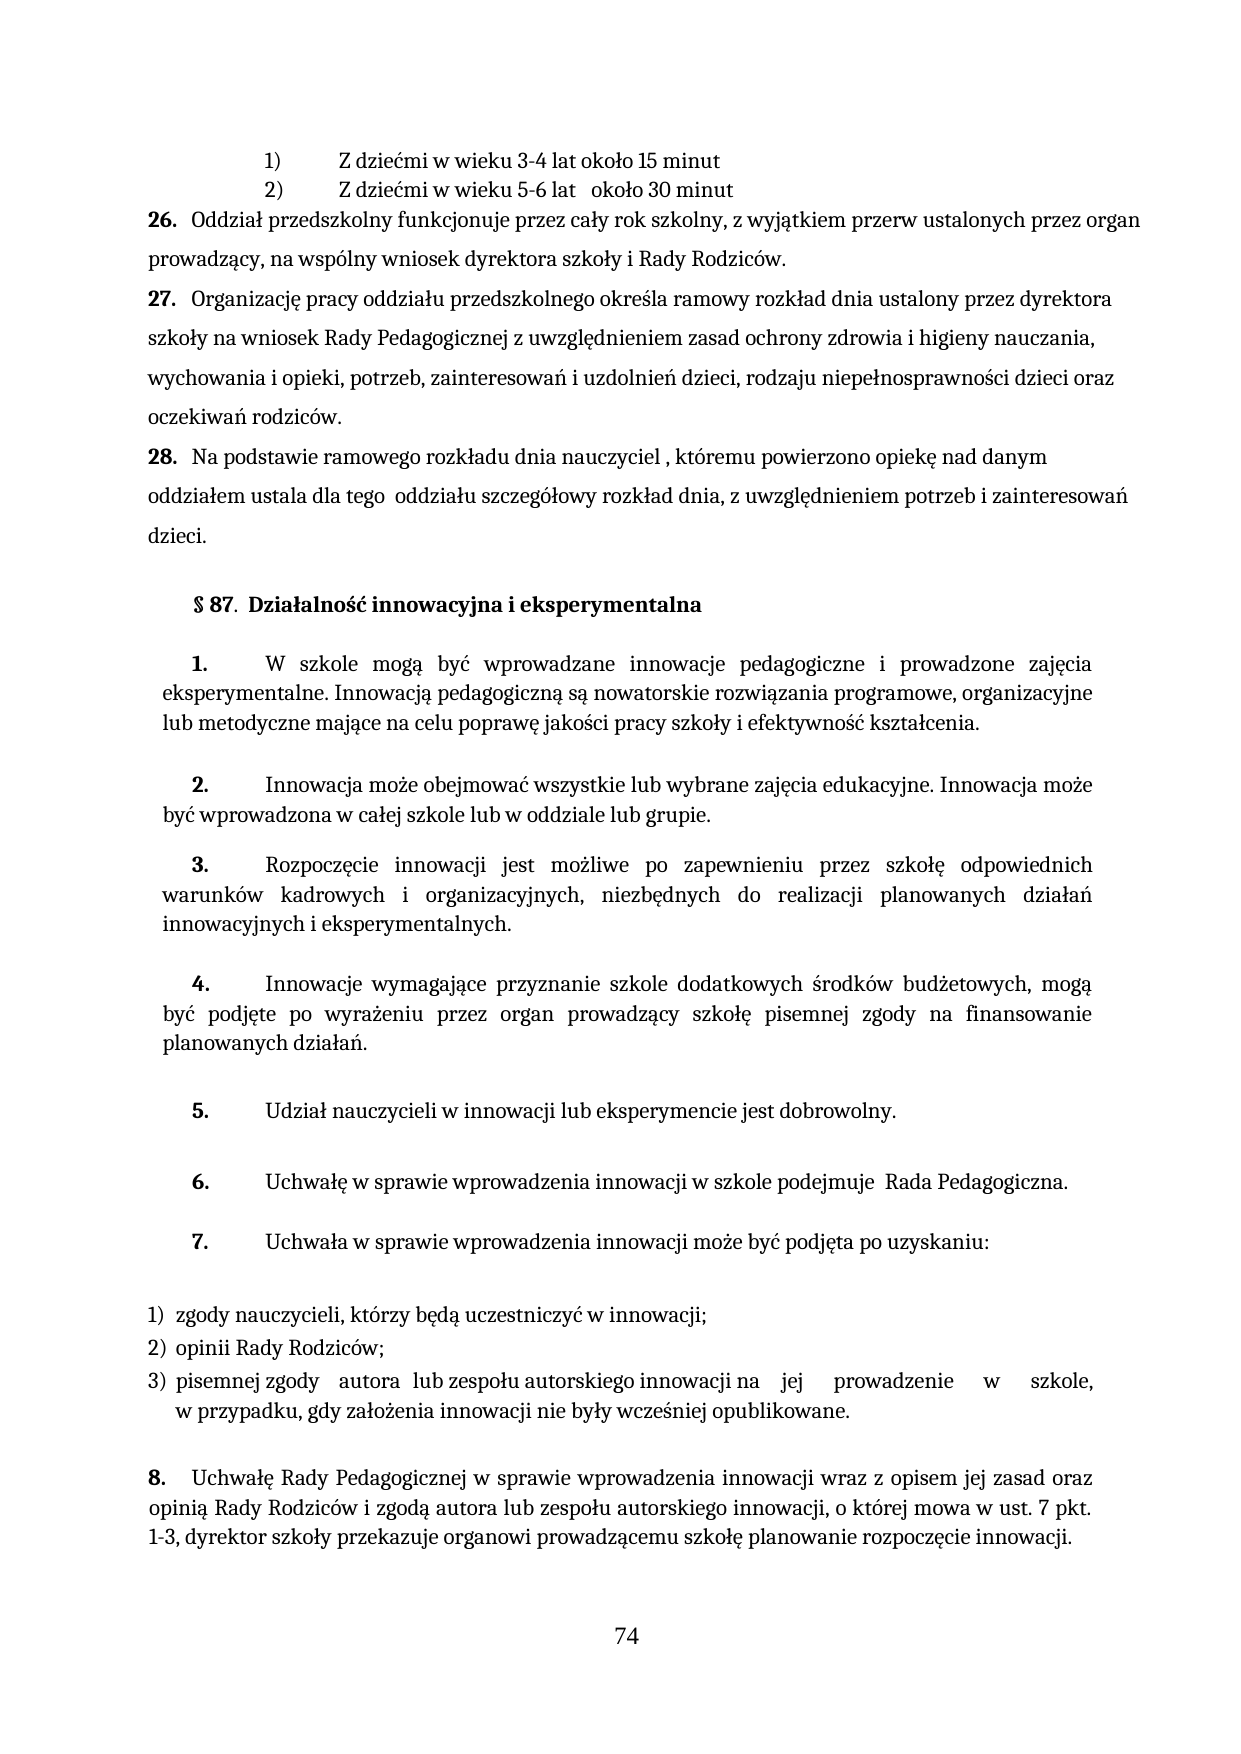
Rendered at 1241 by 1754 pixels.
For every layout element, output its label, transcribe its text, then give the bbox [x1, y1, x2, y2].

list Rozpoczęcie innowacji jest możliwe po zapewnieniu przez szkołę odpowiednich warunków kadrowych i organizacyjnych, niezbędnych do realizacji planowanych działań innowacyjnych i eksperymentalnych. [162, 852, 1093, 938]
list pisemnej zgody autora lub zespołu autorskiego innowacji na jej prowadzenie w szkole, w przypadku, gdy założenia innowacji nie były wcześniej opublikowane. [148, 1368, 1093, 1424]
list Z dziećmi w wieku 3-4 lat około 15 minut [264, 148, 1093, 174]
list W szkole mogą być wprowadzane innowacje pedagogiczne i prowadzone zajęcia eksperymentalne. Innowacją pedagogiczną są nowatorskie rozwiązania programowe, organizacyjne lub metodyczne mające na celu poprawę jakości pracy szkoły i efektywność kształcenia. [162, 650, 1093, 736]
list opinii Rady Rodziców; [148, 1335, 1093, 1361]
list Innowacja może obejmować wszystkie lub wybrane zajęcia edukacyjne. Innowacja może być wprowadzona w całej szkole lub w oddziale lub grupie. [162, 772, 1093, 828]
list Organizację pracy oddziału przedszkolnego określa ramowy rozkład dnia ustalony przez dyrektora szkoły na wniosek Rady Pedagogicznej z uwzględnieniem zasad ochrony zdrowia i higieny nauczania, wychowania i opieki, potrzeb, zainteresowań i uzdolnień dzieci, rodzaju niepełnosprawności dzieci oraz oczekiwań rodziców. [148, 286, 1149, 430]
text § 87. Działalność innowacyjna i eksperymentalna [192, 592, 1149, 618]
list Uchwała w sprawie wprowadzenia innowacji może być podjęta po uzyskaniu: [162, 1228, 1093, 1255]
list Oddział przedszkolny funkcjonuje przez cały rok szkolny, z wyjątkiem przerw ustalonych przez organ prowadzący, na wspólny wniosek dyrektora szkoły i Rady Rodziców. [148, 207, 1149, 272]
list Na podstawie ramowego rozkładu dnia nauczyciel , któremu powierzono opiekę nad danym oddziałem ustala dla tego oddziału szczegółowy rozkład dnia, z uwzględnieniem potrzeb i zainteresowań dzieci. [148, 443, 1149, 549]
list Uchwałę Rady Pedagogicznej w sprawie wprowadzenia innowacji wraz z opisem jej zasad oraz opinią Rady Rodziców i zgodą autora lub zespołu autorskiego innowacji, o której mowa w ust. 7 pkt. 1-3, dyrektor szkoły przekazuje organowi prowadzącemu szkołę planowanie rozpoczęcie innowacji. [148, 1465, 1093, 1550]
list Udział nauczycieli w innowacji lub eksperymencie jest dobrowolny. [162, 1098, 1093, 1124]
list Uchwałę w sprawie wprowadzenia innowacji w szkole podejmuje Rada Pedagogiczna. [162, 1168, 1093, 1195]
list Innowacje wymagające przyznanie szkole dodatkowych środków budżetowych, mogą być podjęte po wyrażeniu przez organ prowadzący szkołę pisemnej zgody na finansowanie planowanych działań. [162, 971, 1093, 1056]
list Z dziećmi w wieku 5-6 lat około 30 minut [264, 177, 1093, 203]
list zgody nauczycieli, którzy będą uczestniczyć w innowacji; [148, 1302, 1093, 1328]
